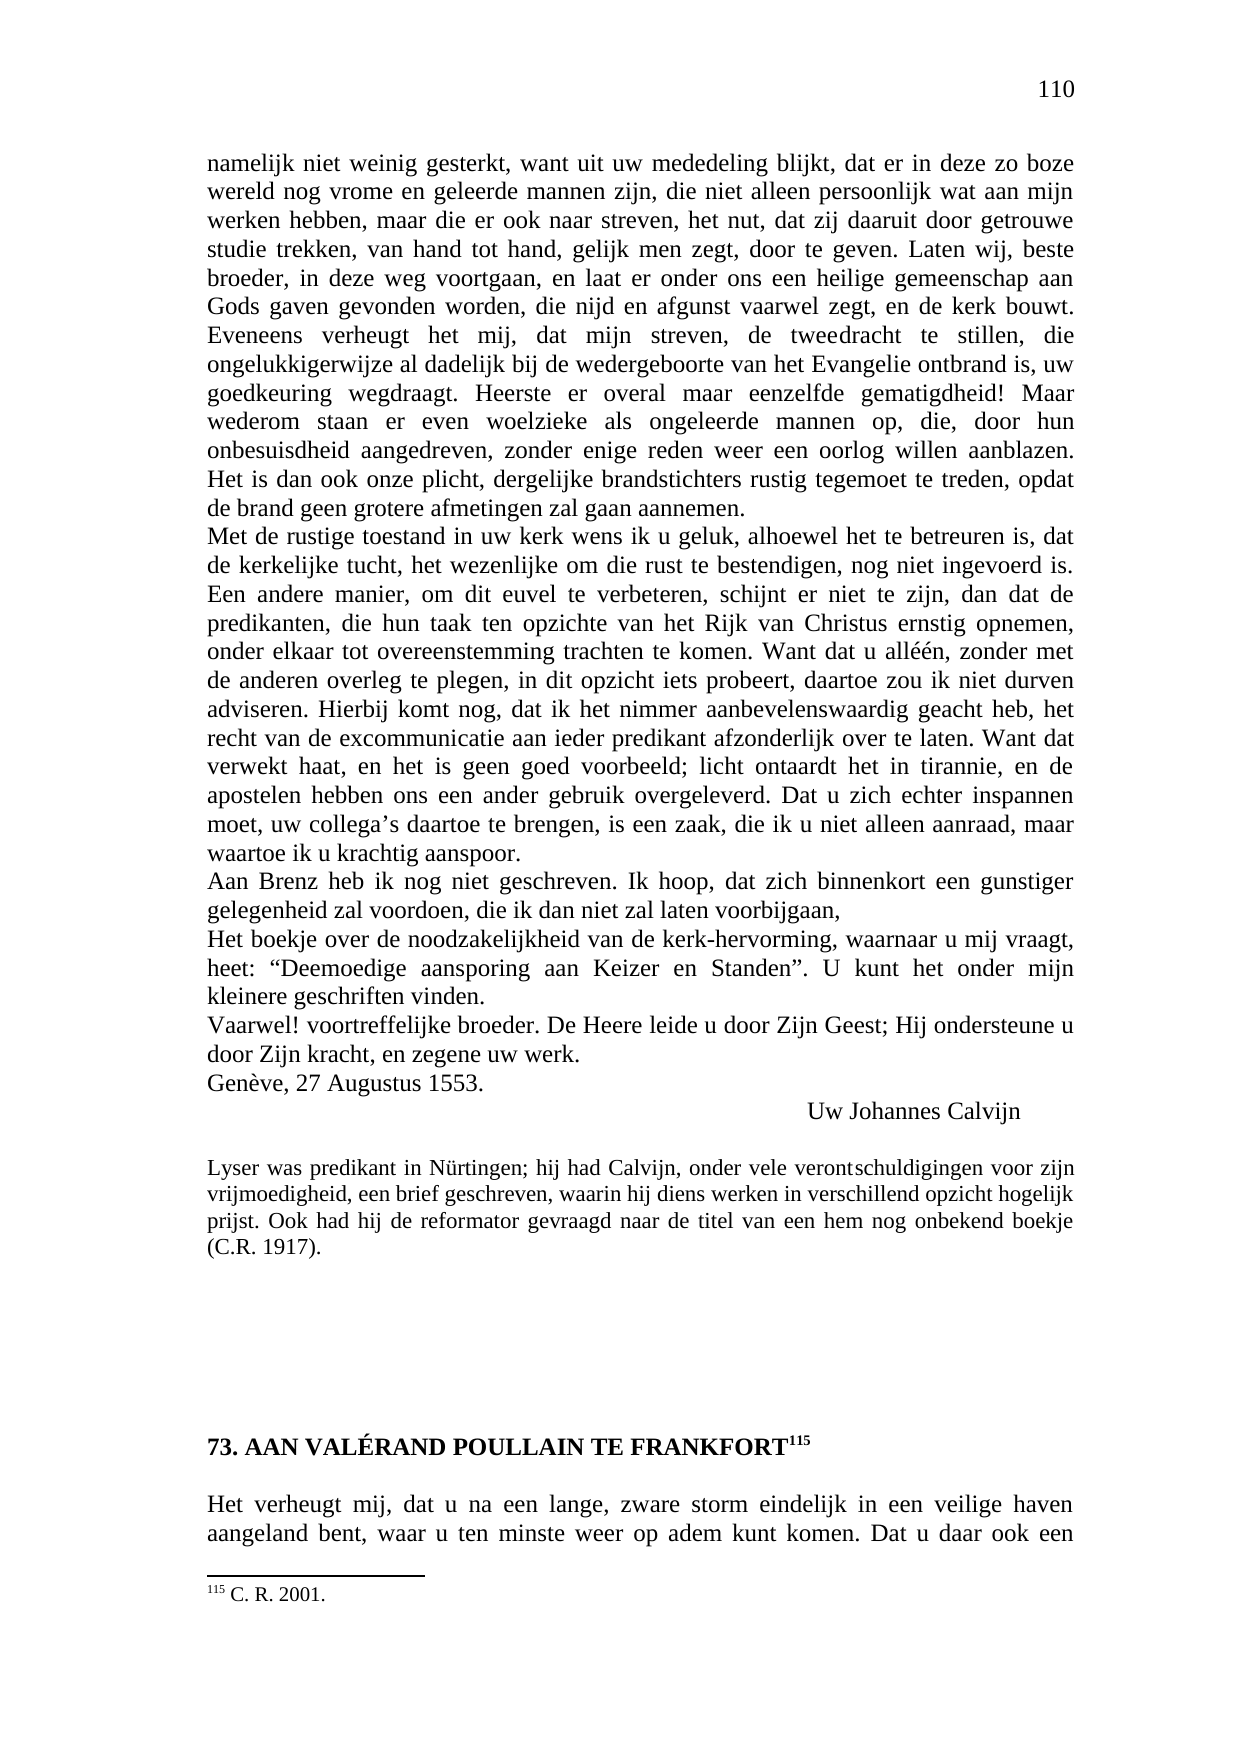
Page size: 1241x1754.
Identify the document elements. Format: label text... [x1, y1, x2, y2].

text 73. AAN VALÉRAND POULLAIN TE FRANKFORT [207, 1432, 1075, 1461]
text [207, 148, 1075, 521]
text Aan Brenz heb ik nog niet geschreven. Ik hoop, dat zich binnenkort een gunstiger gelegenheid zal voordoen, die ik dan niet zal laten voorbijgaan, [207, 866, 1075, 924]
text Met de rustige toestand in uw kerk wens ik u geluk, alhoewel het te betreuren is, dat de kerkelijke tucht, het wezenlijke om die rust te bestendigen, nog niet ingevoerd is. Een andere manier, om dit euvel te verbeteren, schijnt er niet te zijn, dan dat de predikanten, die hun taak ten opzichte van het Rijk van Christus ernstig opnemen, onder elkaar tot overeenstemming trachten te komen. Want dat u alléén, zonder met de anderen overleg te plegen, in dit opzicht iets probeert, daartoe zou ik niet durven adviseren. Hierbij komt nog, dat ik het nimmer aanbevelenswaardig geacht heb, het recht van de excommunicatie aan ieder predikant afzonderlijk over te laten. Want dat verwekt haat, en het is geen goed voorbeeld; licht ontaardt het in tirannie, en de apostelen hebben ons een ander gebruik overgeleverd. Dat u zich echter inspannen moet, uw collega’s daartoe te brengen, is een zaak, die ik u niet alleen aanraad, maar waartoe ik u krachtig aanspoor. [207, 521, 1075, 866]
text Genève, 27 Augustus 1553. [207, 1068, 1075, 1096]
text Lyser was predikant in Nürtingen; hij had Calvijn, onder vele verontschuldigingen voor zijn vrijmoedigheid, een brief geschreven, waarin hij diens werken in verschillend opzicht hogelijk prijst. Ook had hij de reformator gevraagd naar de titel van een hem nog onbekend boekje (C.R. 1917). [207, 1154, 1075, 1259]
text Het boekje over de noodzakelijkheid van de kerk-hervorming, waarnaar u mij vraagt, heet: “Deemoedige aansporing aan Keizer en Standen”. U kunt het onder mijn kleinere geschriften vinden. [207, 924, 1075, 1010]
text Vaarwel! voortreffelijke broeder. De Heere leide u door Zijn Geest; Hij ondersteune u door Zijn kracht, en zegene uw werk. [207, 1010, 1075, 1068]
text Uw Johannes Calvijn [732, 1096, 1075, 1125]
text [207, 1489, 1075, 1547]
